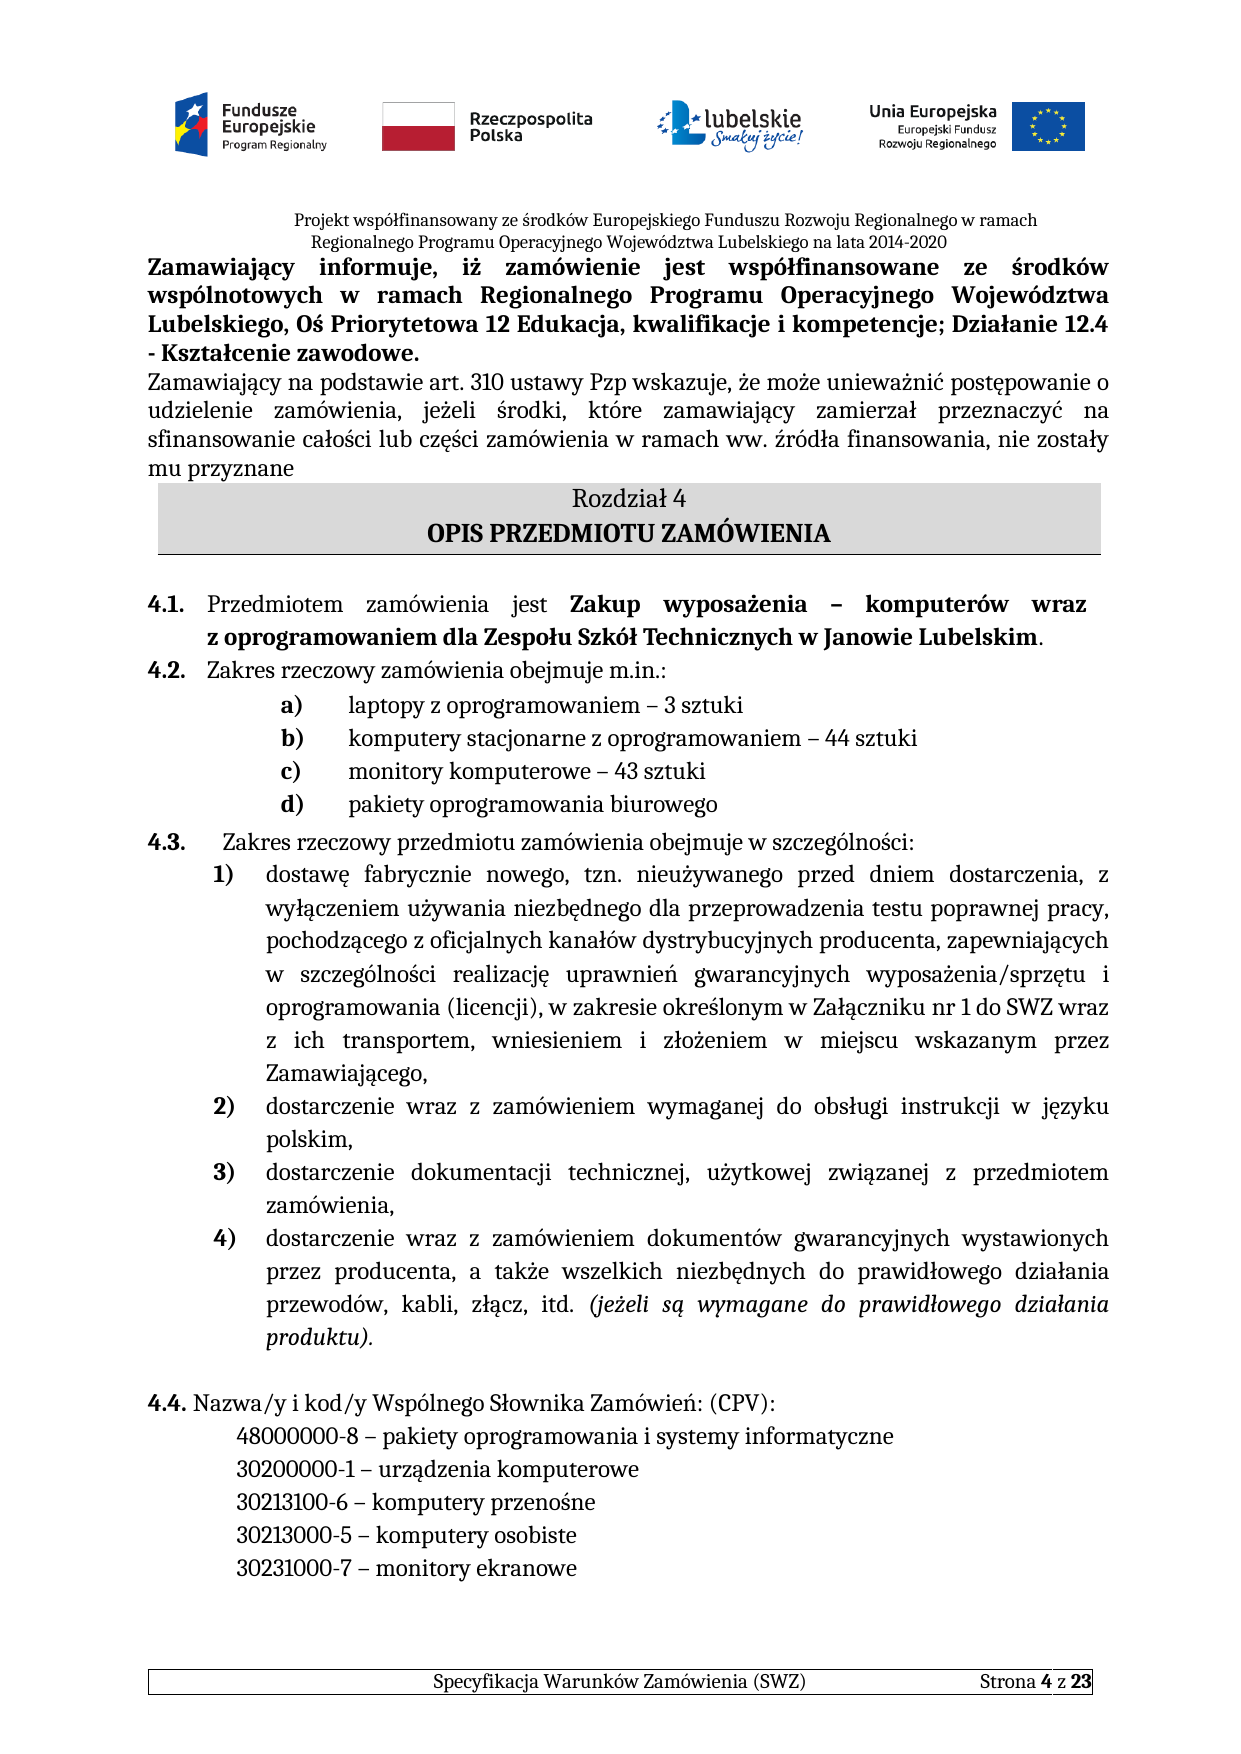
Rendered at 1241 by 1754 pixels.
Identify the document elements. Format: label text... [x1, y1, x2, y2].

list komputery stacjonarne z oprogramowaniem – 44 sztuki [281, 724, 1110, 753]
text Zamawiający na podstawie art. 310 ustawy Pzp wskazuje, że może unieważnić postępowanie o udzielenie zamówienia, jeżeli środki, które zamawiający zamierzał przeznaczyć na sfinansowanie całości lub części zamówienia w ramach ww. źródła finansowania, nie zostały mu przyznane [148, 368, 1110, 483]
list monitory komputerowe – 43 sztuki [281, 757, 1110, 786]
text 30213000-5 – komputery osobiste [236, 1521, 1110, 1549]
list dostarczenie wraz z zamówieniem dokumentów gwarancyjnych wystawionych przez producenta, a także wszelkich niezbędnych do prawidłowego działania przewodów, kabli, złącz, itd. (jeżeli są wymagane do prawidłowego działania produktu). [213, 1224, 1110, 1351]
list pakiety oprogramowania biurowego [281, 790, 1110, 819]
list Zakres rzeczowy przedmiotu zamówienia obejmuje w szczególności: [148, 827, 1110, 856]
list Nazwa/y i kod/y Wspólnego Słownika Zamówień: (CPV): [148, 1389, 1110, 1417]
text 48000000-8 – pakiety oprogramowania i systemy informatyczne [236, 1422, 1110, 1451]
list dostarczenie wraz z zamówieniem wymaganej do obsługi instrukcji w języku polskim, [213, 1092, 1110, 1153]
text 30231000-7 – monitory ekranowe [236, 1554, 1110, 1583]
list laptopy z oprogramowaniem – 3 sztuki [281, 691, 1110, 720]
picture [157, 34, 1101, 210]
list Przedmiotem zamówienia jest Zakup wyposażenia – komputerów wraz z oprogramowaniem dla Zespołu Szkół Technicznych w Janowie Lubelskim. [148, 590, 1110, 652]
text Zamawiający informuje, iż zamówienie jest współfinansowane ze środków wspólnotowych w ramach Regionalnego Programu Operacyjnego Województwa Lubelskiego, Oś Priorytetowa 12 Edukacja, kwalifikacje i kompetencje; Działanie 12.4 - Kształcenie zawodowe. [148, 253, 1110, 368]
list Zakres rzeczowy zamówienia obejmuje m.in.: [148, 656, 1110, 685]
list dostarczenie dokumentacji technicznej, użytkowej związanej z przedmiotem zamówienia, [213, 1158, 1110, 1219]
text 30213100-6 – komputery przenośne [236, 1488, 1110, 1517]
text 30200000-1 – urządzenia komputerowe [236, 1455, 1110, 1483]
list dostawę fabrycznie nowego, tzn. nieużywanego przed dniem dostarczenia, z wyłączeniem używania niezbędnego dla przeprowadzenia testu poprawnej pracy, pochodzącego z oficjalnych kanałów dystrybucyjnych producenta, zapewniających w szczególności realizację uprawnień gwarancyjnych wyposażenia/sprzętu i oprogramowania (licencji), w zakresie określonym w Załączniku nr 1 do SWZ wraz z ich transportem, wniesieniem i złożeniem w miejscu wskazanym przez Zamawiającego, [213, 860, 1110, 1087]
table_header Rozdział 4 OPIS PRZEDMIOTU ZAMÓWIENIA [158, 483, 1101, 554]
